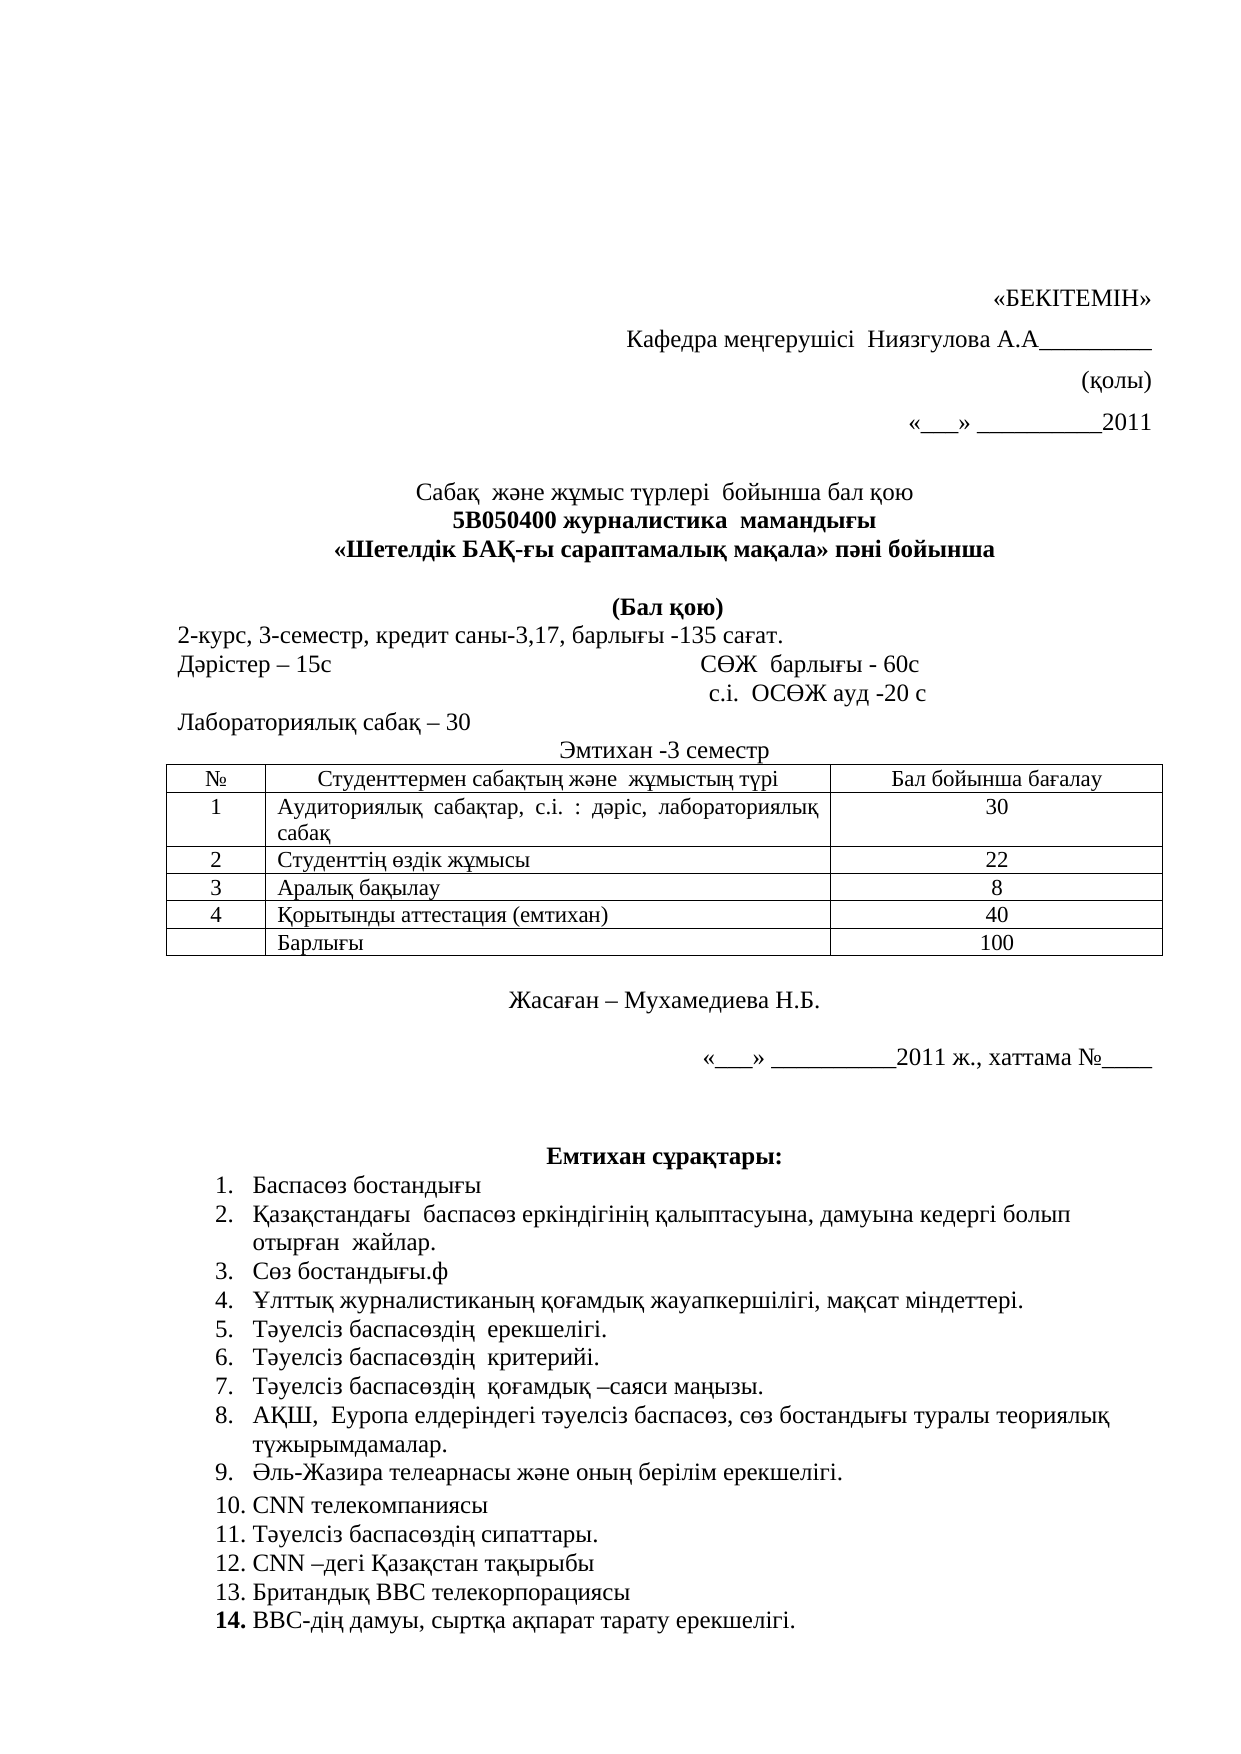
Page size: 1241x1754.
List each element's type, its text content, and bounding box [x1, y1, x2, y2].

text «___» __________2011 ж., хаттама №____ [177, 1042, 1152, 1071]
list Баспасөз бостандығы [215, 1170, 1152, 1199]
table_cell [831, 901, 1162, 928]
text «___» __________2011 [177, 407, 1152, 436]
table_cell 22 [831, 847, 1162, 873]
text Жасаған – Мухамедиева Н.Б. [177, 985, 1152, 1014]
list Тәуелсіз баспасөздің қоғамдық –саяси маңызы. [215, 1371, 1152, 1400]
text «Шетелдік БАҚ-ғы сараптамалық мақала» пәні бойынша [177, 534, 1152, 563]
list ВВС-дің дамуы, сыртқа ақпарат тарату ерекшелігі. [215, 1605, 1152, 1634]
text 2-курс, 3-семестр, кредит саны-3,17, барлығы -135 сағат. [177, 621, 1152, 649]
table_cell 30 [831, 793, 1162, 846]
text (Бал қою) [177, 592, 1152, 621]
list Тәуелсіз баспасөздің сипаттары. [215, 1519, 1152, 1548]
text Кафедра меңгерушісі Ниязгулова А.А_________ [177, 324, 1152, 353]
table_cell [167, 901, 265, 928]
text Емтихан сұрақтары: [177, 1141, 1152, 1170]
list CNN –дегі Қазақстан тақырыбы [215, 1548, 1152, 1577]
table_cell Аудиториялық сабақтар, с.і. : дәріс, лабораториялық сабақ [266, 793, 830, 846]
list Сөз бостандығы.ф [215, 1256, 1152, 1285]
table_cell 8 [831, 874, 1162, 900]
text Дәрістер – 15с СӨЖ барлығы - 60с [177, 649, 1152, 678]
text «БЕКІТЕМІН» [177, 283, 1152, 312]
text Лабораториялық сабақ – 30 [177, 707, 1152, 736]
list Ұлттық журналистиканың қоғамдық жауапкершілігі, мақсат міндеттері. [215, 1285, 1152, 1314]
table_header № [167, 765, 265, 792]
list Қазақстандағы баспасөз еркіндігінің қалыптасуына, дамуына кедергі болып отырған жайлар. [215, 1199, 1152, 1256]
text Сабақ және жұмыс түрлері бойынша бал қою [177, 477, 1152, 506]
table_cell 3 [167, 874, 265, 900]
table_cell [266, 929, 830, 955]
table_header Студенттермен сабақтың және жұмыстың түрі [266, 765, 830, 792]
text (қолы) [207, 366, 1152, 394]
list Әль-Жазира телеарнасы және оның берілім ерекшелігі. [215, 1457, 1152, 1486]
list Тәуелсіз баспасөздің критерийі. [215, 1342, 1152, 1371]
table_header Бал бойынша бағалау [831, 765, 1162, 792]
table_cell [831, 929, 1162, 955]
table_cell 1 [167, 793, 265, 846]
table_cell Студенттің өздік жұмысы [266, 847, 830, 873]
table_cell 2 [167, 847, 265, 873]
list Британдық ВВС телекорпорациясы [215, 1577, 1152, 1605]
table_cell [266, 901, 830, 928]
list CNN телекомпаниясы [215, 1490, 1152, 1519]
table_cell Аралық бақылау [266, 874, 830, 900]
list Тәуелсіз баспасөздің ерекшелігі. [215, 1314, 1152, 1342]
text Эмтихан -3 семестр [177, 736, 1152, 764]
text с.і. ОСӨЖ ауд -20 с [177, 678, 1152, 707]
list АҚШ, Еуропа елдеріндегі тәуелсіз баспасөз, сөз бостандығы туралы теориялық түжырымдамалар. [215, 1400, 1152, 1457]
text 5В050400 журналистика мамандығы [177, 506, 1152, 534]
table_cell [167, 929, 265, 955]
